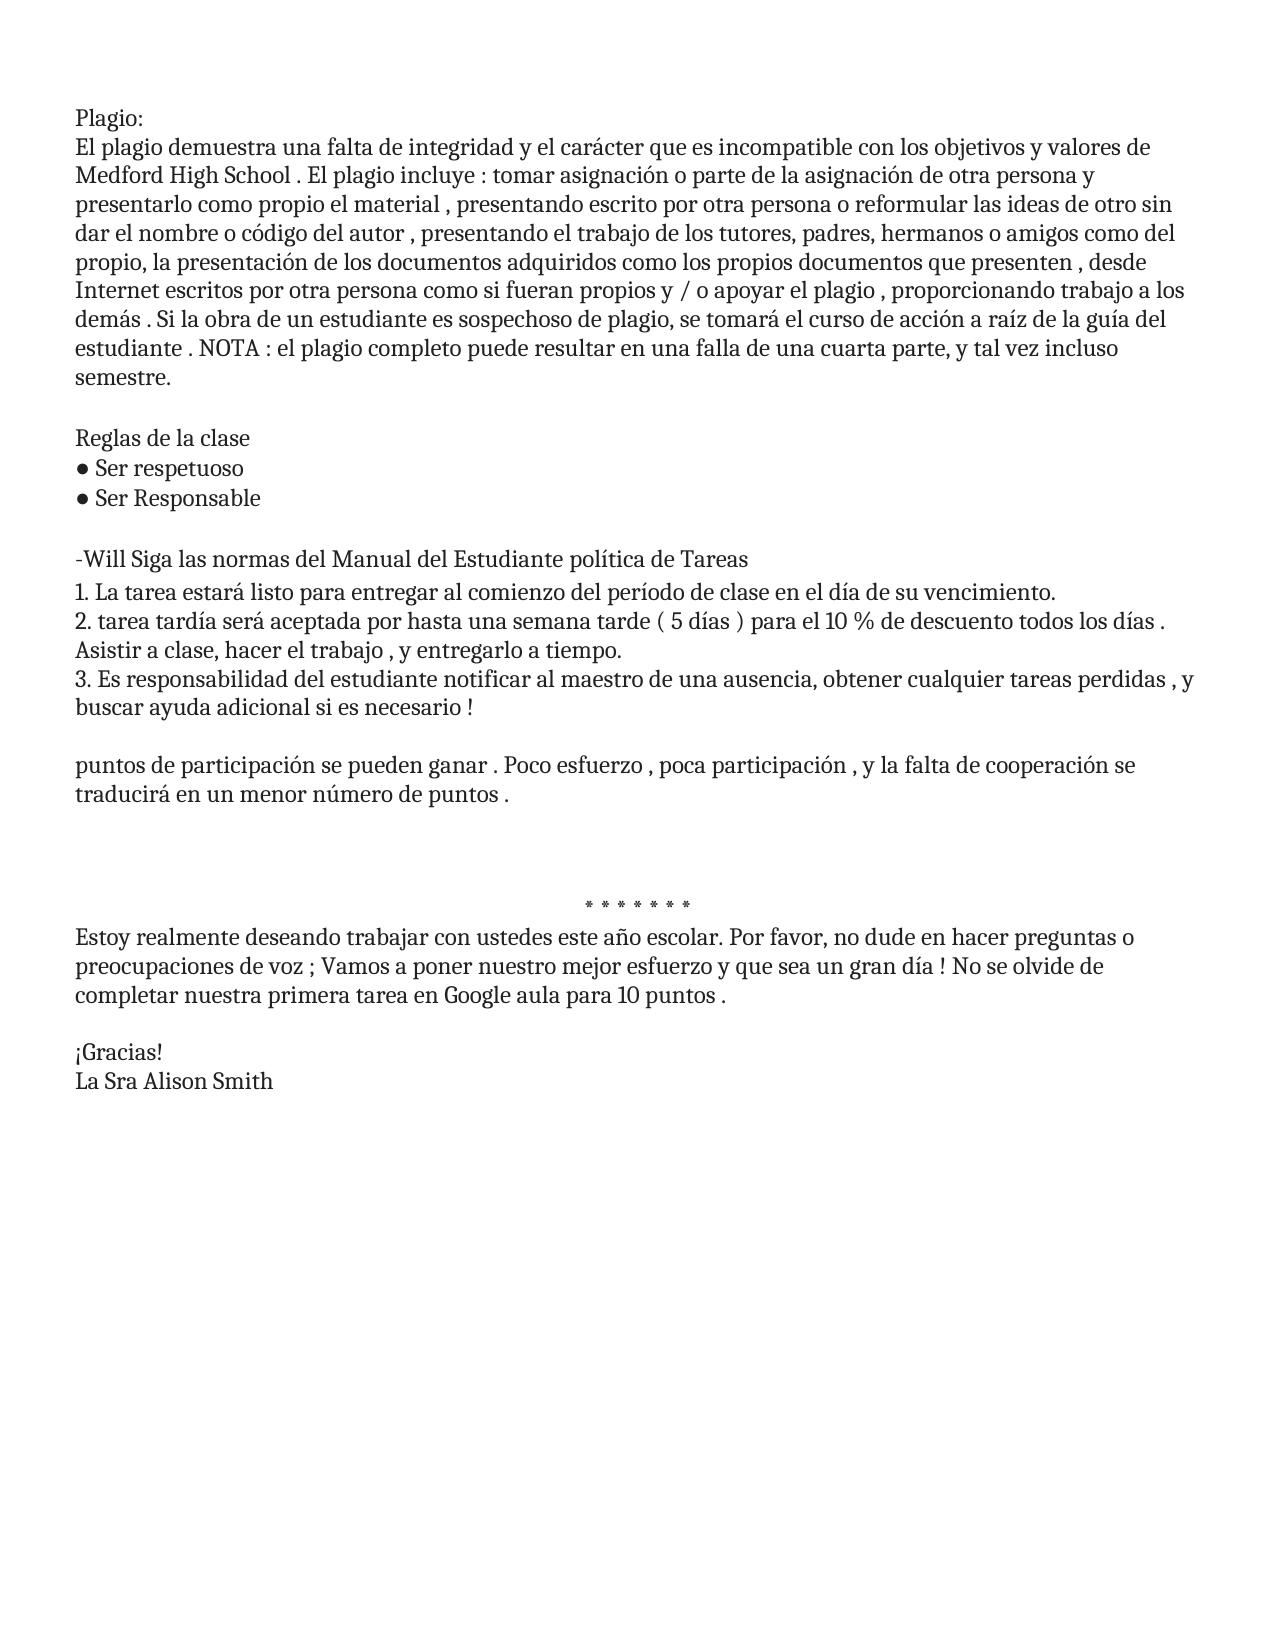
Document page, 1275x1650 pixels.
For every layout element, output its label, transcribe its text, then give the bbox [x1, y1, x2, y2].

text La Sra Alison Smith [75, 1067, 1200, 1096]
text 3. Es responsabilidad del estudiante notificar al maestro de una ausencia, obtener cualquier tareas perdidas , y buscar ayuda adicional si es necesario ! [75, 664, 1200, 722]
text 2. tarea tardía será aceptada por hasta una semana tarde ( 5 días ) para el 10 % de descuento todos los días . Asistir a clase, hacer el trabajo , y entregarlo a tiempo. [75, 607, 1200, 664]
text * * * * * * * [75, 894, 1200, 923]
text puntos de participación se pueden ganar . Poco esfuerzo , poca participación , y la falta de cooperación se traducirá en un menor número de puntos . [75, 751, 1200, 808]
text Reglas de la clase [75, 424, 1200, 453]
text ¡Gracias! [75, 1038, 1200, 1067]
text ● Ser respetuoso [75, 453, 1200, 483]
text ● Ser Responsable [75, 483, 1200, 512]
text -Will Siga las normas del Manual del Estudiante política de Tareas [75, 512, 1200, 574]
text El plagio demuestra una falta de integridad y el carácter que es incompatible con los objetivos y valores de Medford High School . El plagio incluye : tomar asignación o parte de la asignación de otra persona y presentarlo como propio el material , presentando escrito por otra persona o reformular las ideas de otro sin dar el nombre o código del autor , presentando el trabajo de los tutores, padres, hermanos o amigos como del propio, la presentación de los documentos adquiridos como los propios documentos que presenten , desde Internet escritos por otra persona como si fueran propios y / o apoyar el plagio , proporcionando trabajo a los demás . Si la obra de un estudiante es sospechoso de plagio, se tomará el curso de acción a raíz de la guía del estudiante . NOTA : el plagio completo puede resultar en una falla de una cuarta parte, y tal vez incluso semestre. [75, 132, 1200, 391]
text Estoy realmente deseando trabajar con ustedes este año escolar. Por favor, no dude en hacer preguntas o preocupaciones de voz ; Vamos a poner nuestro mejor esfuerzo y que sea un gran día ! No se olvide de completar nuestra primera tarea en Google aula para 10 puntos . [75, 923, 1200, 1009]
text 1. La tarea estará listo para entregar al comienzo del período de clase en el día de su vencimiento. [75, 578, 1200, 607]
text Plagio: [75, 104, 1200, 132]
